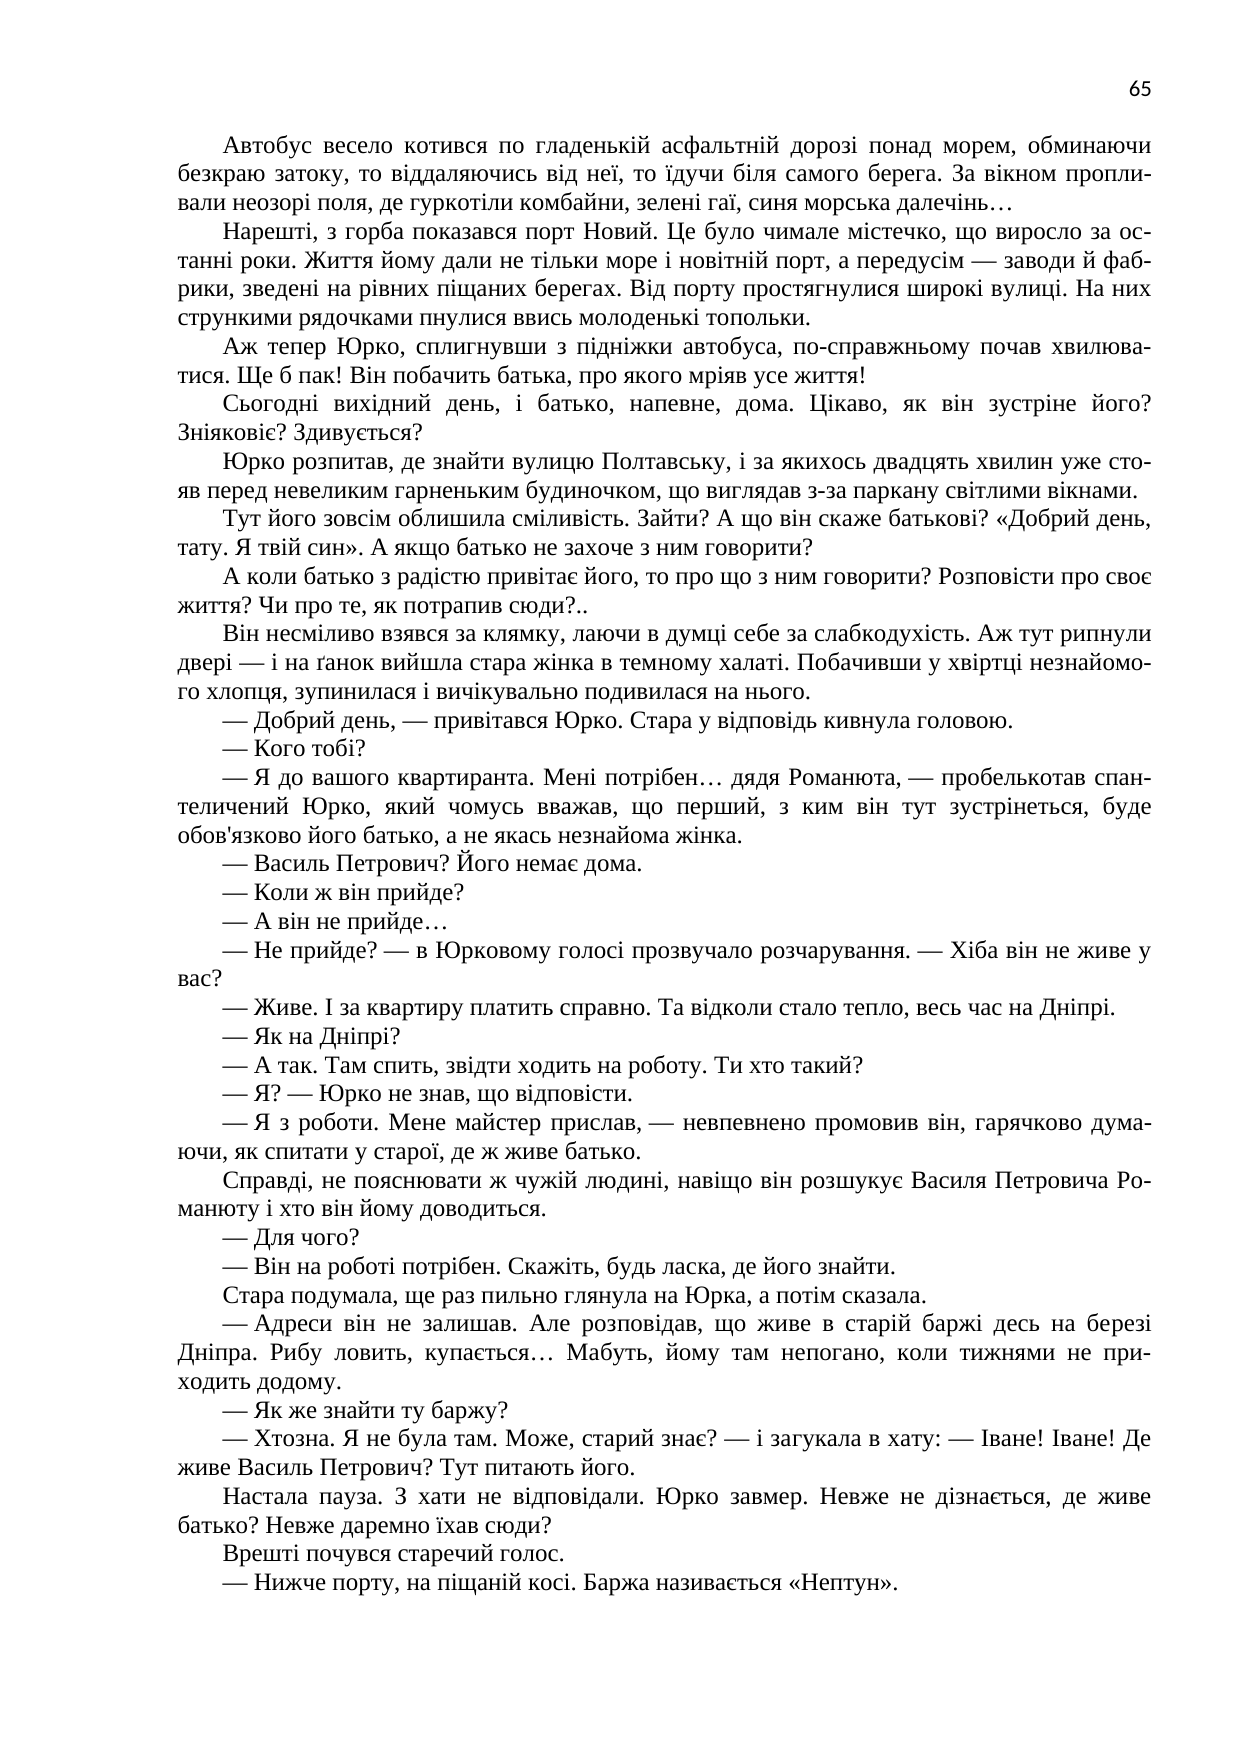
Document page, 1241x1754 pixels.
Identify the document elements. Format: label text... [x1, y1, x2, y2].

text — Василь Петрович? Його немає дома. [177, 848, 1152, 877]
text — Як же знайти ту баржу? [177, 1395, 1152, 1423]
text — Кого тобі? [177, 733, 1152, 762]
text Автобус весело котився по гладенькій асфальтній дорозі понад морем, обминаючи безкраю затоку, то віддаляючись від неї, то їдучи біля самого берега. За вікном пропливали неозорі поля, де гуркотіли комбайни, зелені гаї, синя морська далечінь… [177, 130, 1152, 216]
text Сьогодні вихідний день, і батько, напевне, дома. Цікаво, як він зустріне його? Зніяковіє? Здивується? [177, 388, 1152, 446]
text Врешті почувся старечий голос. [177, 1538, 1152, 1567]
text Він несміливо взявся за клямку, лаючи в думці себе за слабкодухість. Аж тут рипнули двері — і на ґанок вийшла стара жінка в темному халаті. Побачивши у хвіртці незнайомого хлопця, зупинилася і вичікувально подивилася на нього. [177, 618, 1152, 705]
text Стара подумала, ще раз пильно глянула на Юрка, а потім сказала. [177, 1280, 1152, 1308]
text Аж тепер Юрко, сплигнувши з підніжки автобуса, по-справжньому почав хвилюватися. Ще б пак! Він побачить батька, про якого мріяв усе життя! [177, 331, 1152, 388]
text — Хтозна. Я не була там. Може, старий знає? — і загукала в хату: — Іване! Іване! Де живе Василь Петрович? Тут питають його. [177, 1423, 1152, 1481]
text Юрко розпитав, де знайти вулицю Полтавську, і за якихось двадцять хвилин уже стояв перед невеликим гарненьким будиночком, що виглядав з-за паркану світлими вікнами. [177, 446, 1152, 503]
text — Нижче порту, на піщаній косі. Баржа називається «Нептун». [177, 1567, 1152, 1596]
text — Як на Дніпрі? [177, 1021, 1152, 1050]
text — А він не прийде… [177, 906, 1152, 935]
text — Він на роботі потрібен. Скажіть, будь ласка, де його знайти. [177, 1251, 1152, 1280]
text — Добрий день, — привітався Юрко. Стара у відповідь кивнула головою. [177, 705, 1152, 733]
text — Коли ж він прийде? [177, 877, 1152, 906]
text Настала пауза. З хати не відповідали. Юрко завмер. Невже не дізнається, де живе батько? Невже даремно їхав сюди? [177, 1481, 1152, 1538]
text — Для чого? [177, 1222, 1152, 1251]
text — Я? — Юрко не знав, що відповісти. [177, 1078, 1152, 1107]
text — А так. Там спить, звідти ходить на роботу. Ти хто такий? [177, 1050, 1152, 1078]
text Тут його зовсім облишила сміливість. Зайти? А що він скаже батькові? «Добрий день, тату. Я твій син». А якщо батько не захоче з ним говорити? [177, 503, 1152, 561]
text — Адреси він не залишав. Але розповідав, що живе в старій баржі десь на березі Дніпра. Рибу ловить, купається… Мабуть, йому там непогано, коли тижнями не приходить додому. [177, 1308, 1152, 1395]
text — Я з роботи. Мене майстер прислав, — невпевнено промовив він, гарячково думаючи, як спитати у старої, де ж живе батько. [177, 1107, 1152, 1165]
text Справді, не пояснювати ж чужій людині, навіщо він розшукує Василя Петровича Романюту і хто він йому доводиться. [177, 1165, 1152, 1222]
text — Не прийде? — в Юрковому голосі прозвучало розчарування. — Хіба він не живе у вас? [177, 935, 1152, 992]
text Нарешті, з горба показався порт Новий. Це було чимале містечко, що виросло за останні роки. Життя йому дали не тільки море і новітній порт, а передусім — заводи й фабрики, зведені на рівних піщаних берегах. Від порту простягнулися широкі вулиці. На них стрункими рядочками пнулися ввись молоденькі топольки. [177, 216, 1152, 331]
text А коли батько з радістю привітає його, то про що з ним говорити? Розповісти про своє життя? Чи про те, як потрапив сюди?.. [177, 561, 1152, 618]
text — Живе. І за квартиру платить справно. Та відколи стало тепло, весь час на Дніпрі. [177, 992, 1152, 1021]
text — Я до вашого квартиранта. Мені потрібен… дядя Романюта, — пробелькотав спантеличений Юрко, який чомусь вважав, що перший, з ким він тут зустрінеться, буде обов'язково його батько, а не якась незнайома жінка. [177, 762, 1152, 848]
